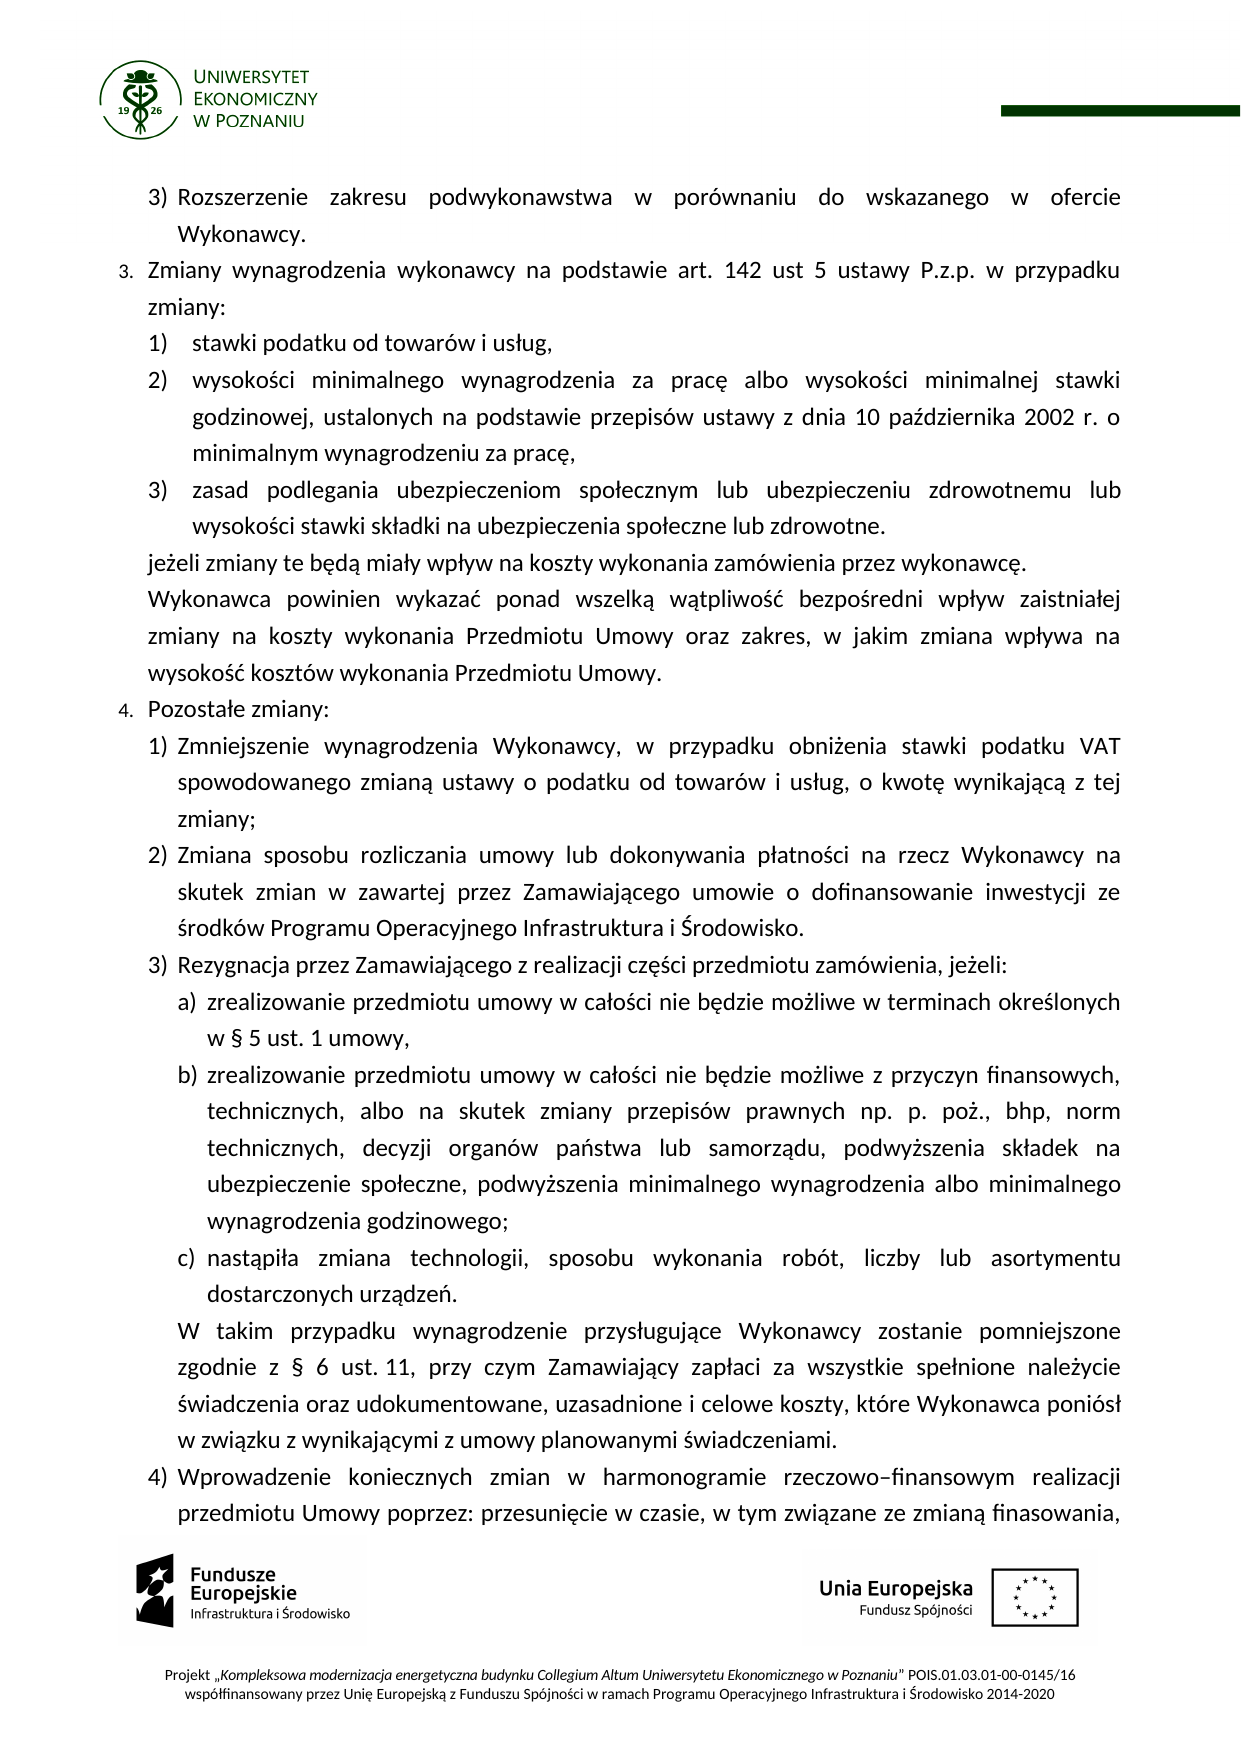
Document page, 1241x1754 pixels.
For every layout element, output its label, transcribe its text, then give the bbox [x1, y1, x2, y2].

text W takim przypadku wynagrodzenie przysługujące Wykonawcy zostanie pomniejszone zgodnie z § 6 ust. 11, przy czym Zamawiający zapłaci za wszystkie spełnione należycie świadczenia oraz udokumentowane, uzasadnione i celowe koszty, które Wykonawca poniósł w związku z wynikającymi z umowy planowanymi świadczeniami. [177, 1315, 1122, 1455]
picture [118, 1535, 368, 1646]
list zrealizowanie przedmiotu umowy w całości nie będzie możliwe w terminach określonych w § 5 ust. 1 umowy, [177, 986, 1122, 1053]
picture [40, 11, 1241, 243]
list nastąpiła zmiana technologii, sposobu wykonania robót, liczby lub asortymentu dostarczonych urządzeń. [177, 1242, 1122, 1309]
text jeżeli zmiany te będą miały wpływ na koszty wykonania zamówienia przez wykonawcę. [148, 547, 1122, 577]
list Pozostałe zmiany: [118, 693, 1122, 724]
picture [801, 1549, 1098, 1646]
list Rezygnacja przez Zamawiającego z realizacji części przedmiotu zamówienia, jeżeli: [148, 949, 1122, 980]
text Wykonawca powinien wykazać ponad wszelką wątpliwość bezpośredni wpływ zaistniałej zmiany na koszty wykonania Przedmiotu Umowy oraz zakres, w jakim zmiana wpływa na wysokość kosztów wykonania Przedmiotu Umowy. [148, 583, 1122, 687]
text 2) wysokości minimalnego wynagrodzenia za pracę albo wysokości minimalnej stawki godzinowej, ustalonych na podstawie przepisów ustawy z dnia 10 października 2002 r. o minimalnym wynagrodzeniu za pracę, [148, 364, 1122, 468]
list Rozszerzenie zakresu podwykonawstwa w porównaniu do wskazanego w ofercie Wykonawcy. [148, 181, 1122, 248]
list Zmniejszenie wynagrodzenia Wykonawcy, w przypadku obniżenia stawki podatku VAT spowodowanego zmianą ustawy o podatku od towarów i usług, o kwotę wynikającą z tej zmiany; [148, 730, 1122, 833]
text 1) stawki podatku od towarów i usług, [148, 328, 1122, 358]
list Zmiana sposobu rozliczania umowy lub dokonywania płatności na rzecz Wykonawcy na skutek zmian w zawartej przez Zamawiającego umowie o dofinansowanie inwestycji ze środków Programu Operacyjnego Infrastruktura i Środowisko. [148, 839, 1122, 943]
list Zmiany wynagrodzenia wykonawcy na podstawie art. 142 ust 5 ustawy P.z.p. w przypadku zmiany: [118, 254, 1122, 322]
text 3) zasad podlegania ubezpieczeniom społecznym lub ubezpieczeniu zdrowotnemu lub wysokości stawki składki na ubezpieczenia społeczne lub zdrowotne. [148, 474, 1122, 541]
list zrealizowanie przedmiotu umowy w całości nie będzie możliwe z przyczyn finansowych, technicznych, albo na skutek zmiany przepisów prawnych np. p. poż., bhp, norm technicznych, decyzji organów państwa lub samorządu, podwyższenia składek na ubezpieczenie społeczne, podwyższenia minimalnego wynagrodzenia albo minimalnego wynagrodzenia godzinowego; [177, 1059, 1122, 1236]
